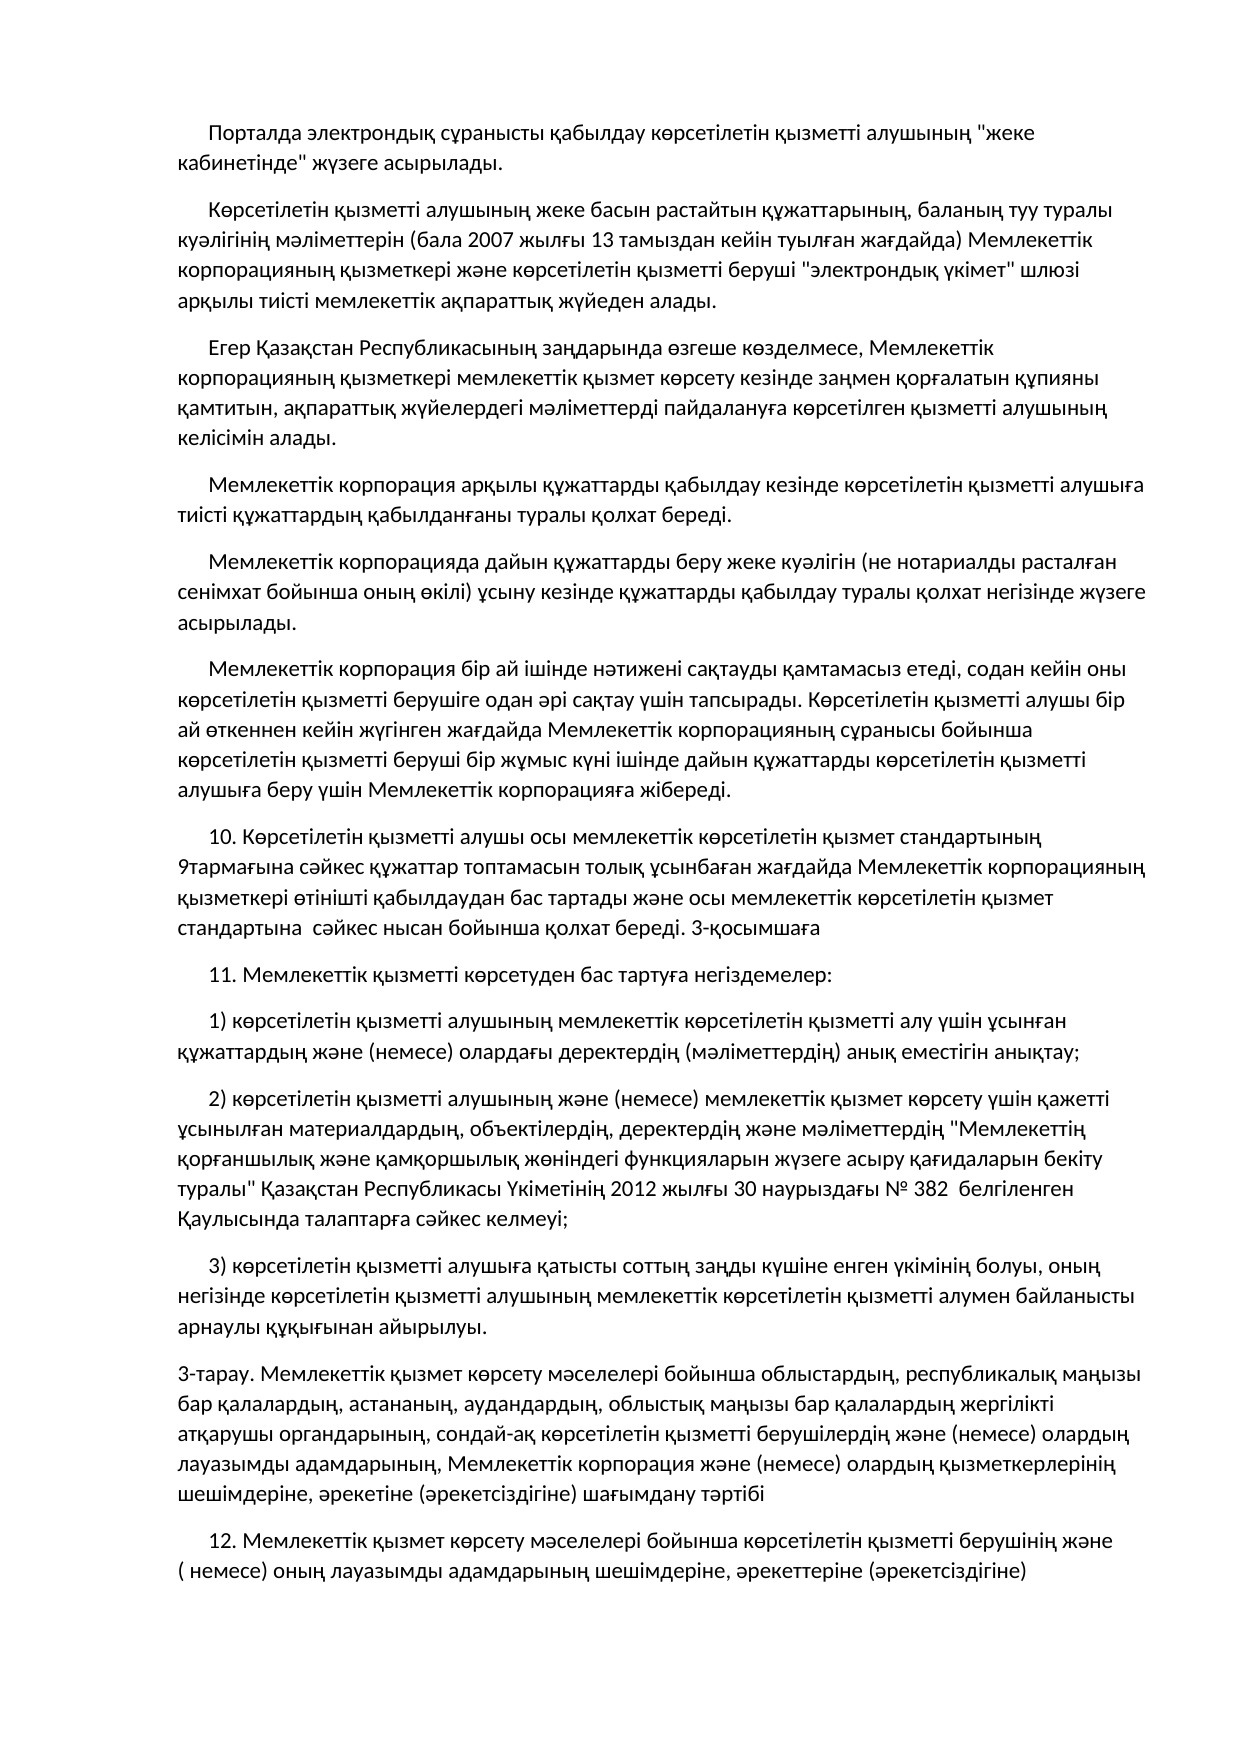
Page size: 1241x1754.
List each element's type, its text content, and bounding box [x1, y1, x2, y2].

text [177, 1526, 1152, 1585]
text 1) көрсетілетін қызметті алушының мемлекеттік көрсетілетін қызметті алу үшін ұсынған құжаттардың және (немесе) олардағы деректердің (мәліметтердің) анық еместігін анықтау; [177, 1007, 1152, 1065]
text 3-тарау. Мемлекеттік қызмет көрсету мәселелері бойынша облыстардың, республикалық маңызы бар қалалардың, астананың, аудандардың, облыстық маңызы бар қалалардың жергілікті атқарушы органдарының, сондай-ақ көрсетілетін қызметті берушілердің және (немесе) олардың лауазымды адамдарының, Мемлекеттік корпорация және (немесе) олардың қызметкерлерінің шешімдеріне, әрекетіне (әрекетсіздігіне) шағымдану тәртібі [177, 1359, 1152, 1508]
text Мемлекеттік корпорацияда дайын құжаттарды беру жеке куәлігін (не нотариалды расталған сенімхат бойынша оның өкілі) ұсыну кезінде құжаттарды қабылдау туралы қолхат негізінде жүзеге асырылады. [177, 547, 1152, 636]
text 11. Мемлекеттік қызметті көрсетуден бас тартуға негіздемелер: [177, 960, 1152, 988]
text Порталда электрондық сұранысты қабылдау көрсетілетін қызметті алушының "жеке кабинетінде" жүзеге асырылады. [177, 118, 1152, 176]
text 3) көрсетілетін қызметті алушыға қатысты соттың заңды күшіне енген үкімінің болуы, оның негізінде көрсетілетін қызметті алушының мемлекеттік көрсетілетін қызметті алумен байланысты арнаулы құқығынан айырылуы. [177, 1251, 1152, 1340]
text Көрсетілетін қызметті алушының жеке басын растайтын құжаттарының, баланың туу туралы куәлігінің мәліметтерін (бала 2007 жылғы 13 тамыздан кейін туылған жағдайда) Мемлекеттік корпорацияның қызметкері және көрсетілетін қызметті беруші "электрондық үкімет" шлюзі арқылы тиісті мемлекеттік ақпараттық жүйеден алады. [177, 195, 1152, 314]
text 2) көрсетілетін қызметті алушының және (немесе) мемлекеттік қызмет көрсету үшін қажетті ұсынылған материалдардың, объектілердің, деректердің және мәліметтердің "Мемлекеттің қорғаншылық және қамқоршылық жөніндегі функцияларын жүзеге асыру қағидаларын бекіту туралы" Қазақстан Республикасы Үкіметінің 2012 жылғы 30 наурыздағы № 382 белгіленген Қаулысында талаптарға сәйкес келмеуі; [177, 1084, 1152, 1233]
text Мемлекеттік корпорация бір ай ішінде нәтижені сақтауды қамтамасыз етеді, содан кейін оны көрсетілетін қызметті берушіге одан әрі сақтау үшін тапсырады. Көрсетілетін қызметті алушы бір ай өткеннен кейін жүгінген жағдайда Мемлекеттік корпорацияның сұранысы бойынша көрсетілетін қызметті беруші бір жұмыс күні ішінде дайын құжаттарды көрсетілетін қызметті алушыға беру үшін Мемлекеттік корпорацияға жібереді. [177, 654, 1152, 803]
text Егер Қазақстан Республикасының заңдарында өзгеше көзделмесе, Мемлекеттік корпорацияның қызметкері мемлекеттік қызмет көрсету кезінде заңмен қорғалатын құпияны қамтитын, ақпараттық жүйелердегі мәліметтерді пайдалануға көрсетілген қызметті алушының келісімін алады. [177, 333, 1152, 451]
text Мемлекеттік корпорация арқылы құжаттарды қабылдау кезінде көрсетілетін қызметті алушыға тиісті құжаттардың қабылданғаны туралы қолхат береді. [177, 470, 1152, 528]
text 10. Көрсетілетін қызметті алушы осы мемлекеттік көрсетілетін қызмет стандартының 9тармағына сәйкес құжаттар топтамасын толық ұсынбаған жағдайда Мемлекеттік корпорацияның қызметкері өтінішті қабылдаудан бас тартады және осы мемлекеттік көрсетілетін қызмет стандартына сәйкес нысан бойынша қолхат береді. 3-қосымшаға [177, 822, 1152, 941]
